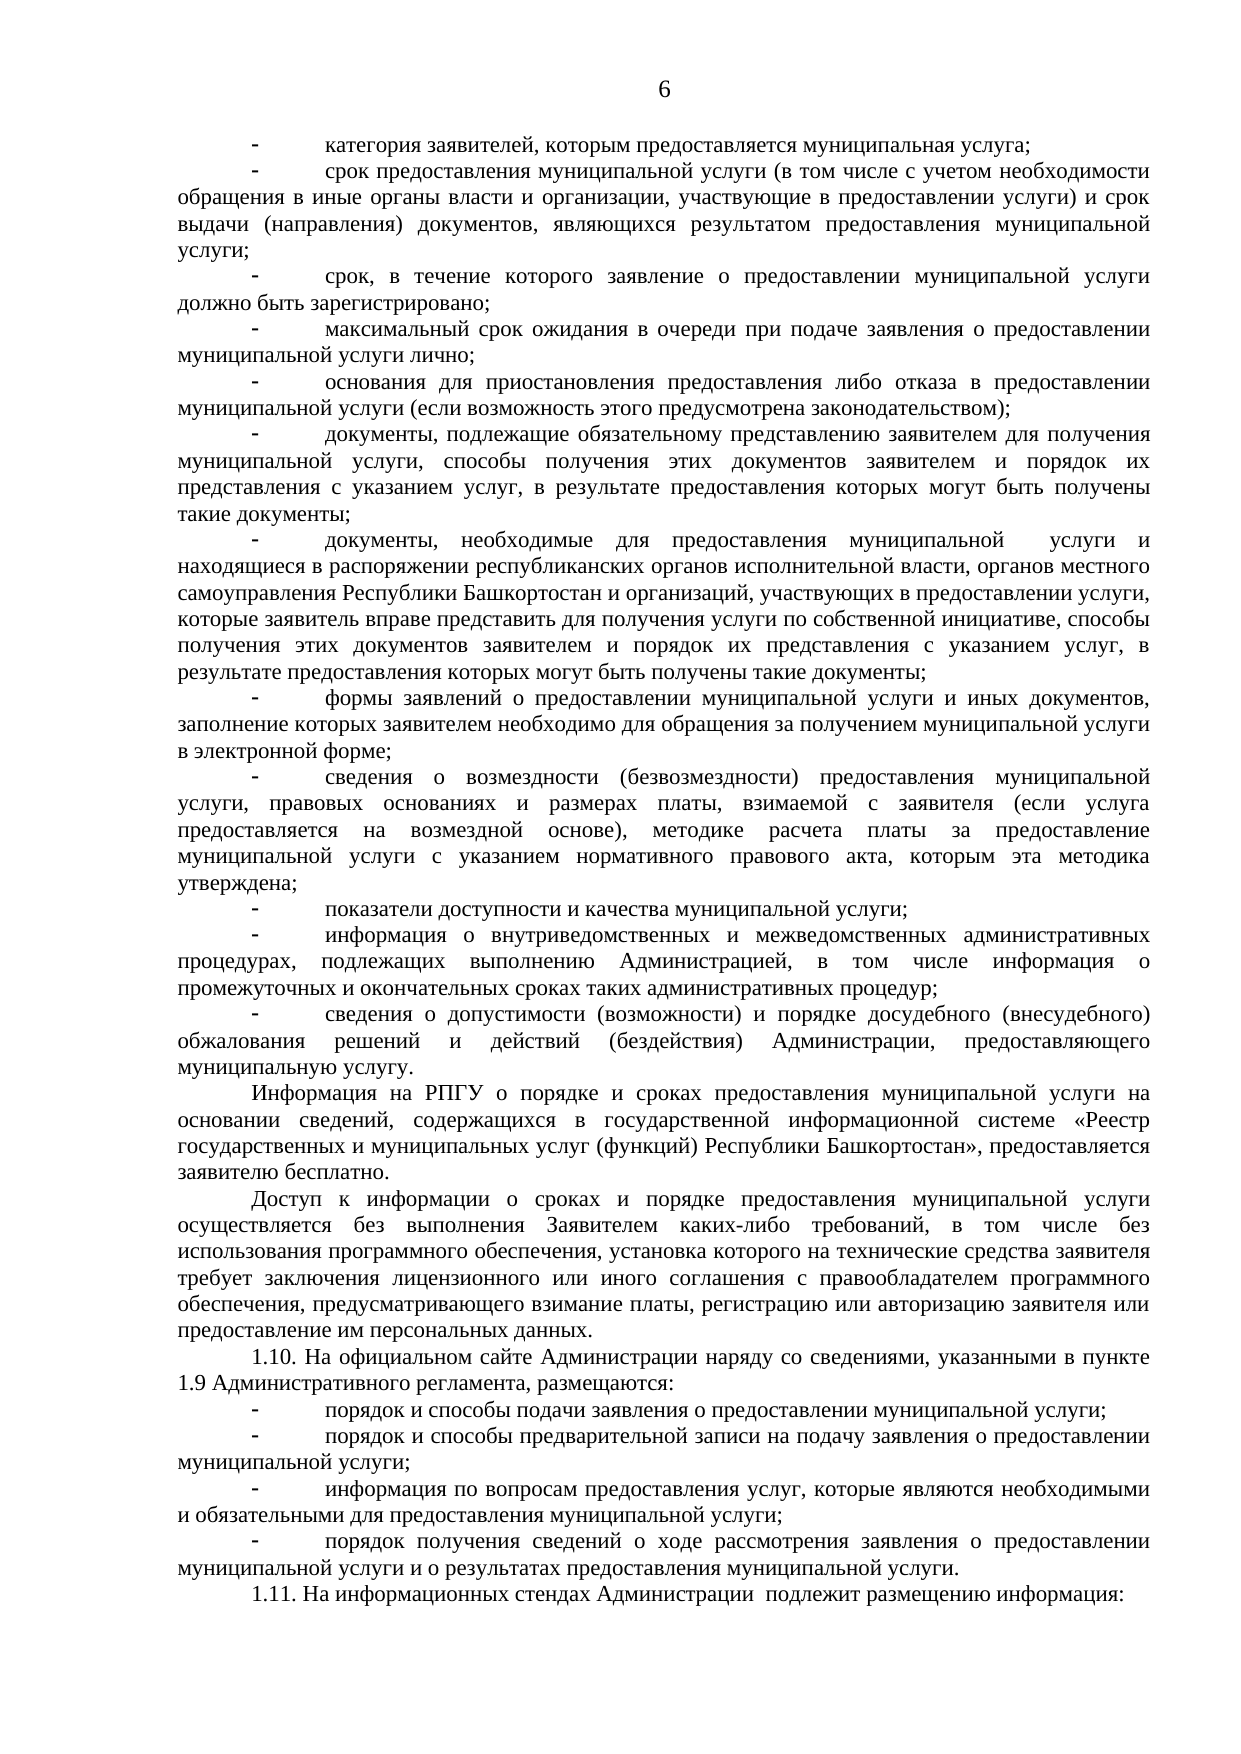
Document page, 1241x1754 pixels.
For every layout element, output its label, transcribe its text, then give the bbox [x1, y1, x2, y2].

list срок, в течение которого заявление о предоставлении муниципальной услуги должно быть зарегистрировано; [177, 262, 1152, 315]
list категория заявителей, которым предоставляется муниципальная услуга; [177, 131, 1152, 157]
text 1.11. На информационных стендах Администрации подлежит размещению информация: [177, 1580, 1152, 1606]
list основания для приостановления предоставления либо отказа в предоставлении муниципальной услуги (если возможность этого предусмотрена законодательством); [177, 368, 1152, 421]
text Информация на РПГУ о порядке и сроках предоставления муниципальной услуги на основании сведений, содержащихся в государственной информационной системе «Реестр государственных и муниципальных услуг (функций) Республики Башкортостан», предоставляется заявителю бесплатно. [177, 1079, 1152, 1185]
list сведения о возмездности (безвозмездности) предоставления муниципальной услуги, правовых основаниях и размерах платы, взимаемой с заявителя (если услуга предоставляется на возмездной основе), методике расчета платы за предоставление муниципальной услуги с указанием нормативного правового акта, которым эта методика утверждена; [177, 763, 1152, 895]
list максимальный срок ожидания в очереди при подаче заявления о предоставлении муниципальной услуги лично; [177, 315, 1152, 368]
list срок предоставления муниципальной услуги (в том числе с учетом необходимости обращения в иные органы власти и организации, участвующие в предоставлении услуги) и срок выдачи (направления) документов, являющихся результатом предоставления муниципальной услуги; [177, 157, 1152, 262]
list сведения о допустимости (возможности) и порядке досудебного (внесудебного) обжалования решений и действий (бездействия) Администрации, предоставляющего муниципальную услугу. [177, 1000, 1152, 1079]
list порядок и способы подачи заявления о предоставлении муниципальной услуги; [177, 1396, 1152, 1422]
text Доступ к информации о сроках и порядке предоставления муниципальной услуги осуществляется без выполнения Заявителем каких-либо требований, в том числе без использования программного обеспечения, установка которого на технические средства заявителя требует заключения лицензионного или иного соглашения с правообладателем программного обеспечения, предусматривающего взимание платы, регистрацию или авторизацию заявителя или предоставление им персональных данных. [177, 1185, 1152, 1343]
list информация о внутриведомственных и межведомственных административных процедурах, подлежащих выполнению Администрацией, в том числе информация о промежуточных и окончательных сроках таких административных процедур; [177, 921, 1152, 1000]
list показатели доступности и качества муниципальной услуги; [177, 895, 1152, 921]
list документы, необходимые для предоставления муниципальной услуги и находящиеся в распоряжении республиканских органов исполнительной власти, органов местного самоуправления Республики Башкортостан и организаций, участвующих в предоставлении услуги, которые заявитель вправе представить для получения услуги по собственной инициативе, способы получения этих документов заявителем и порядок их представления с указанием услуг, в результате предоставления которых могут быть получены такие документы; [177, 526, 1152, 684]
text 1.10. На официальном сайте Администрации наряду со сведениями, указанными в пункте 1.9 Административного регламента, размещаются: [177, 1343, 1152, 1396]
list документы, подлежащие обязательному представлению заявителем для получения муниципальной услуги, способы получения этих документов заявителем и порядок их представления с указанием услуг, в результате предоставления которых могут быть получены такие документы; [177, 421, 1152, 526]
list порядок и способы предварительной записи на подачу заявления о предоставлении муниципальной услуги; [177, 1422, 1152, 1475]
list информация по вопросам предоставления услуг, которые являются необходимыми и обязательными для предоставления муниципальной услуги; [177, 1475, 1152, 1527]
list порядок получения сведений о ходе рассмотрения заявления о предоставлении муниципальной услуги и о результатах предоставления муниципальной услуги. [177, 1527, 1152, 1580]
list формы заявлений о предоставлении муниципальной услуги и иных документов, заполнение которых заявителем необходимо для обращения за получением муниципальной услуги в электронной форме; [177, 684, 1152, 763]
